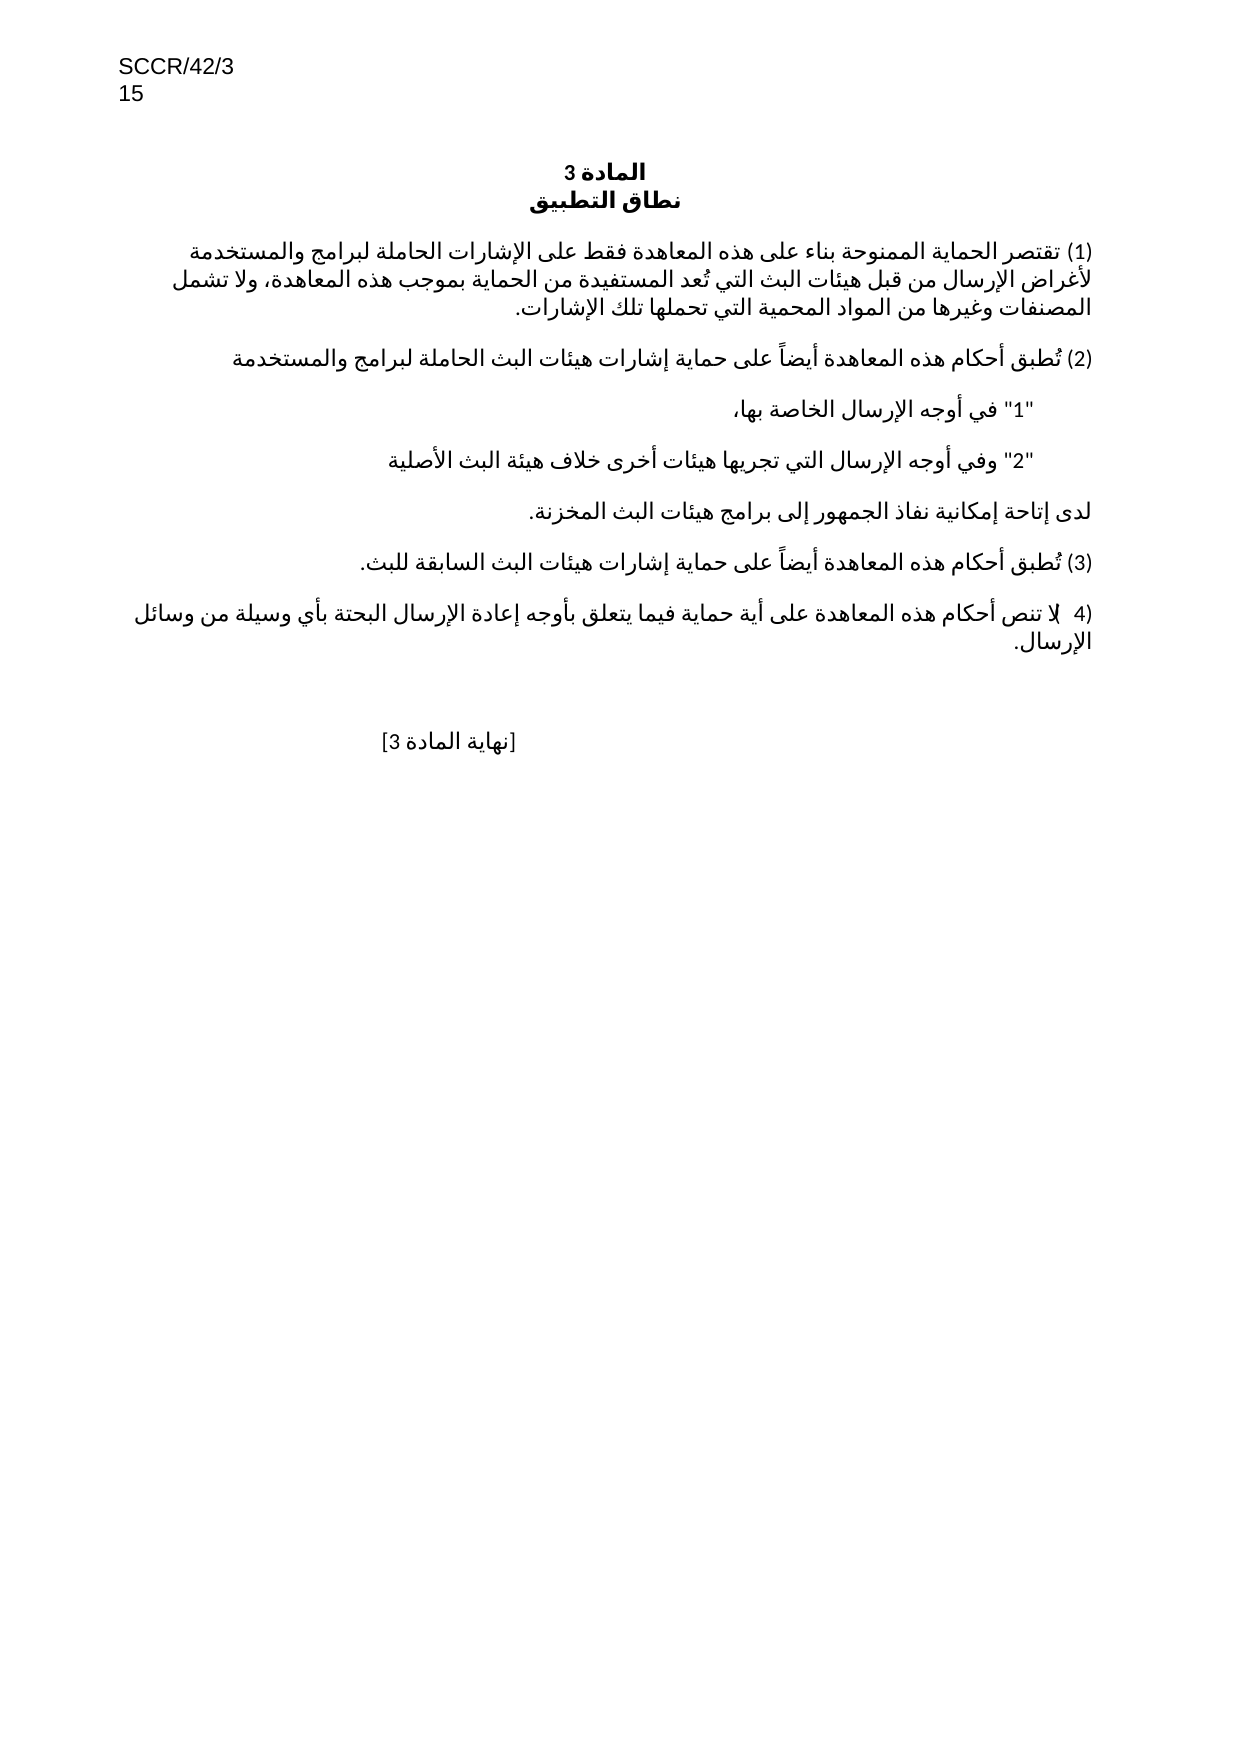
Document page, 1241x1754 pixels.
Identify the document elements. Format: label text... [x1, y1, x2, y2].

text (2) تُطبق أحكام هذه المعاهدة أيضاً على حماية إشارات هيئات البث الحاملة لبرامج والمستخدمة [118, 344, 1092, 372]
subtitle المادة 3 نطاق التطبيق [118, 158, 1092, 214]
text (3) تُطبق أحكام هذه المعاهدة أيضاً على حماية إشارات هيئات البث السابقة للبث. [118, 548, 1092, 576]
text [نهاية المادة 3] [118, 727, 516, 755]
text "1" في أوجه الإرسال الخاصة بها، [118, 395, 1033, 423]
text "2" وفي أوجه الإرسال التي تجريها هيئات أخرى خلاف هيئة البث الأصلية [118, 446, 1033, 474]
text (4) لا تنص أحكام هذه المعاهدة على أية حماية فيما يتعلق بأوجه إعادة الإرسال البحتة بأي وسيلة من وسائل الإرسال. [118, 599, 1092, 655]
text (1) تقتصر الحماية الممنوحة بناء على هذه المعاهدة فقط على الإشارات الحاملة لبرامج والمستخدمة لأغراض الإرسال من قبل هيئات البث التي تُعد المستفيدة من الحماية بموجب هذه المعاهدة، ولا تشمل المصنفات وغيرها من المواد المحمية التي تحملها تلك الإشارات. [118, 237, 1092, 322]
text لدى إتاحة إمكانية نفاذ الجمهور إلى برامج هيئات البث المخزنة. [118, 497, 1092, 525]
